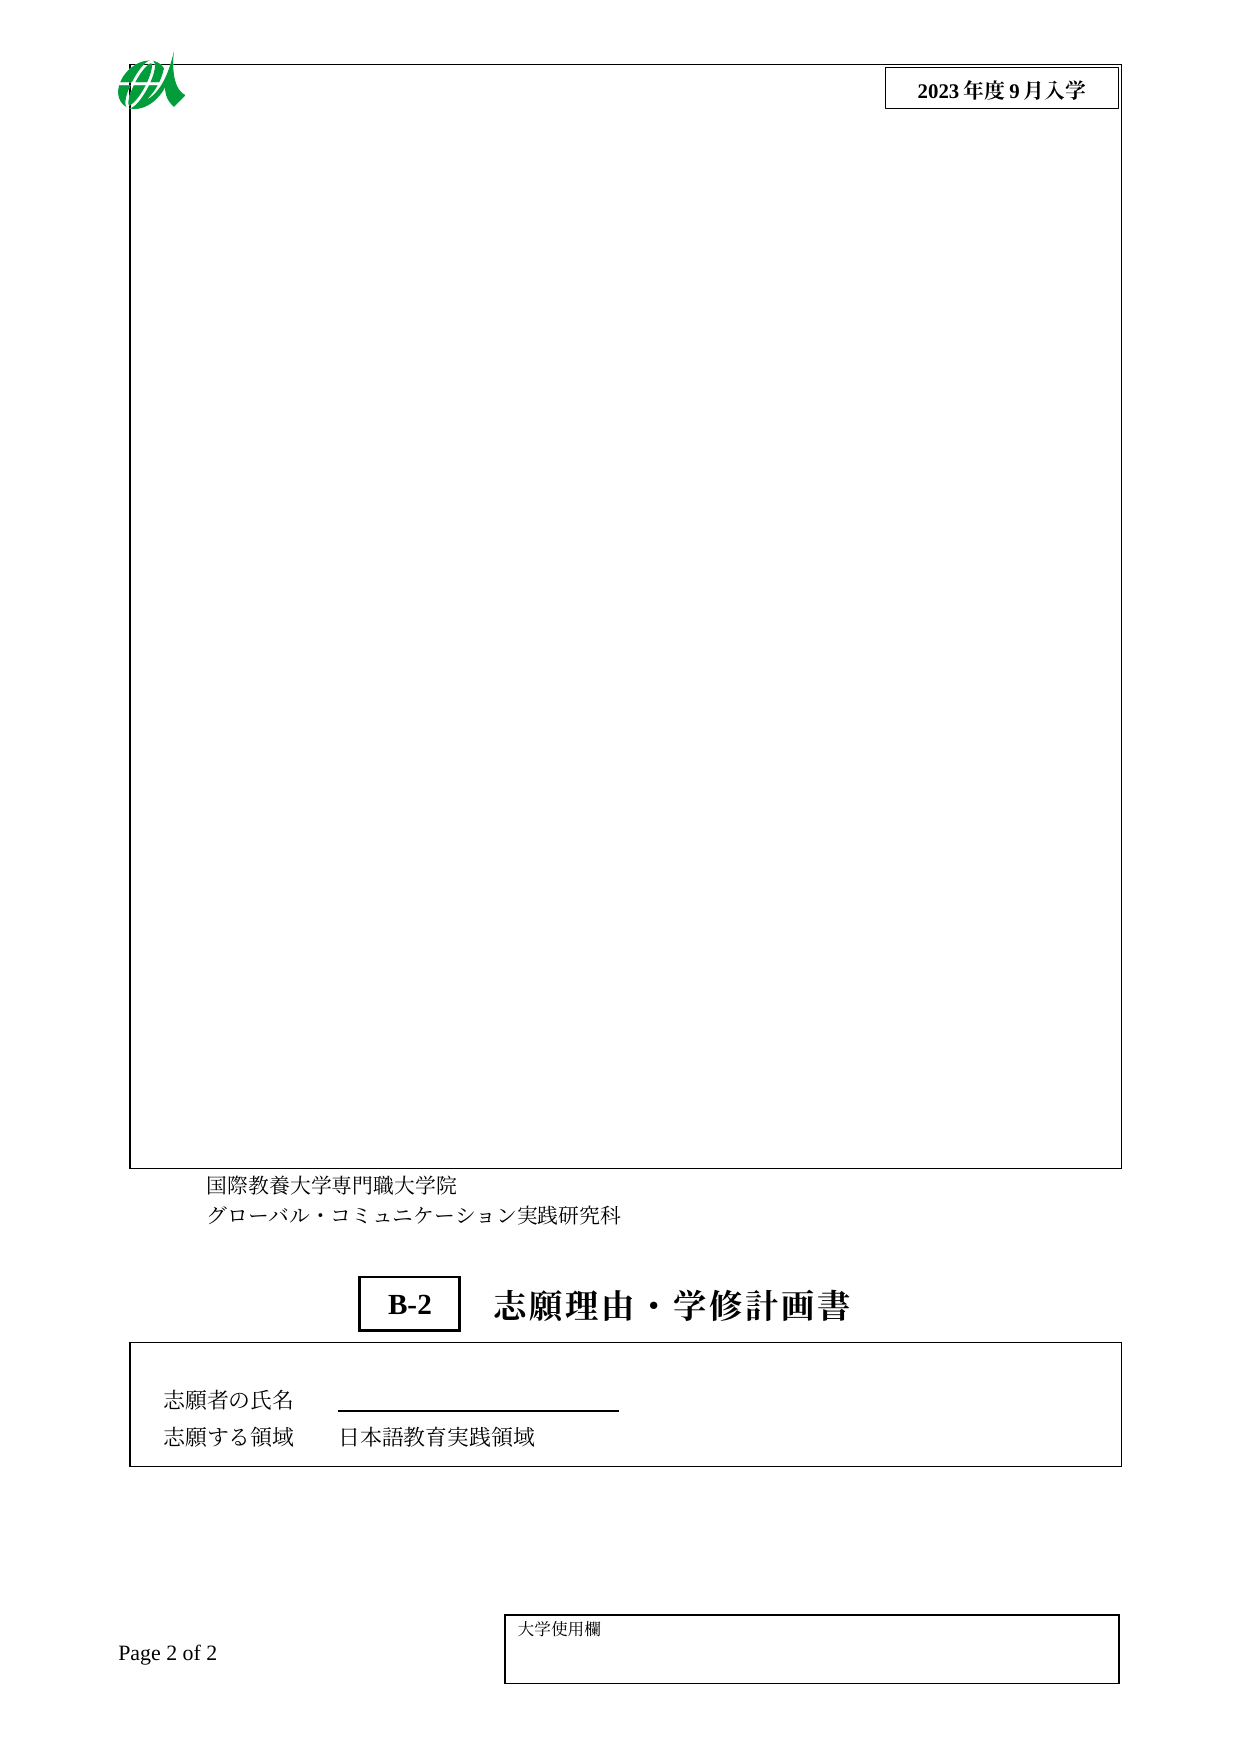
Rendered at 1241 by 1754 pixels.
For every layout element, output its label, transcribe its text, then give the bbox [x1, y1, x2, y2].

picture [118, 49, 186, 109]
table_cell [131, 65, 1121, 1168]
text 志願理由・学修計画書 [221, 1267, 1122, 1342]
text グローバル・コミュニケーション実践研究科 [207, 1199, 1122, 1229]
table_header 志願者の氏名 志願する領域 日本語教育実践領域 [131, 1343, 1121, 1466]
text 国際教養大学専門職大学院 [207, 1169, 1122, 1199]
